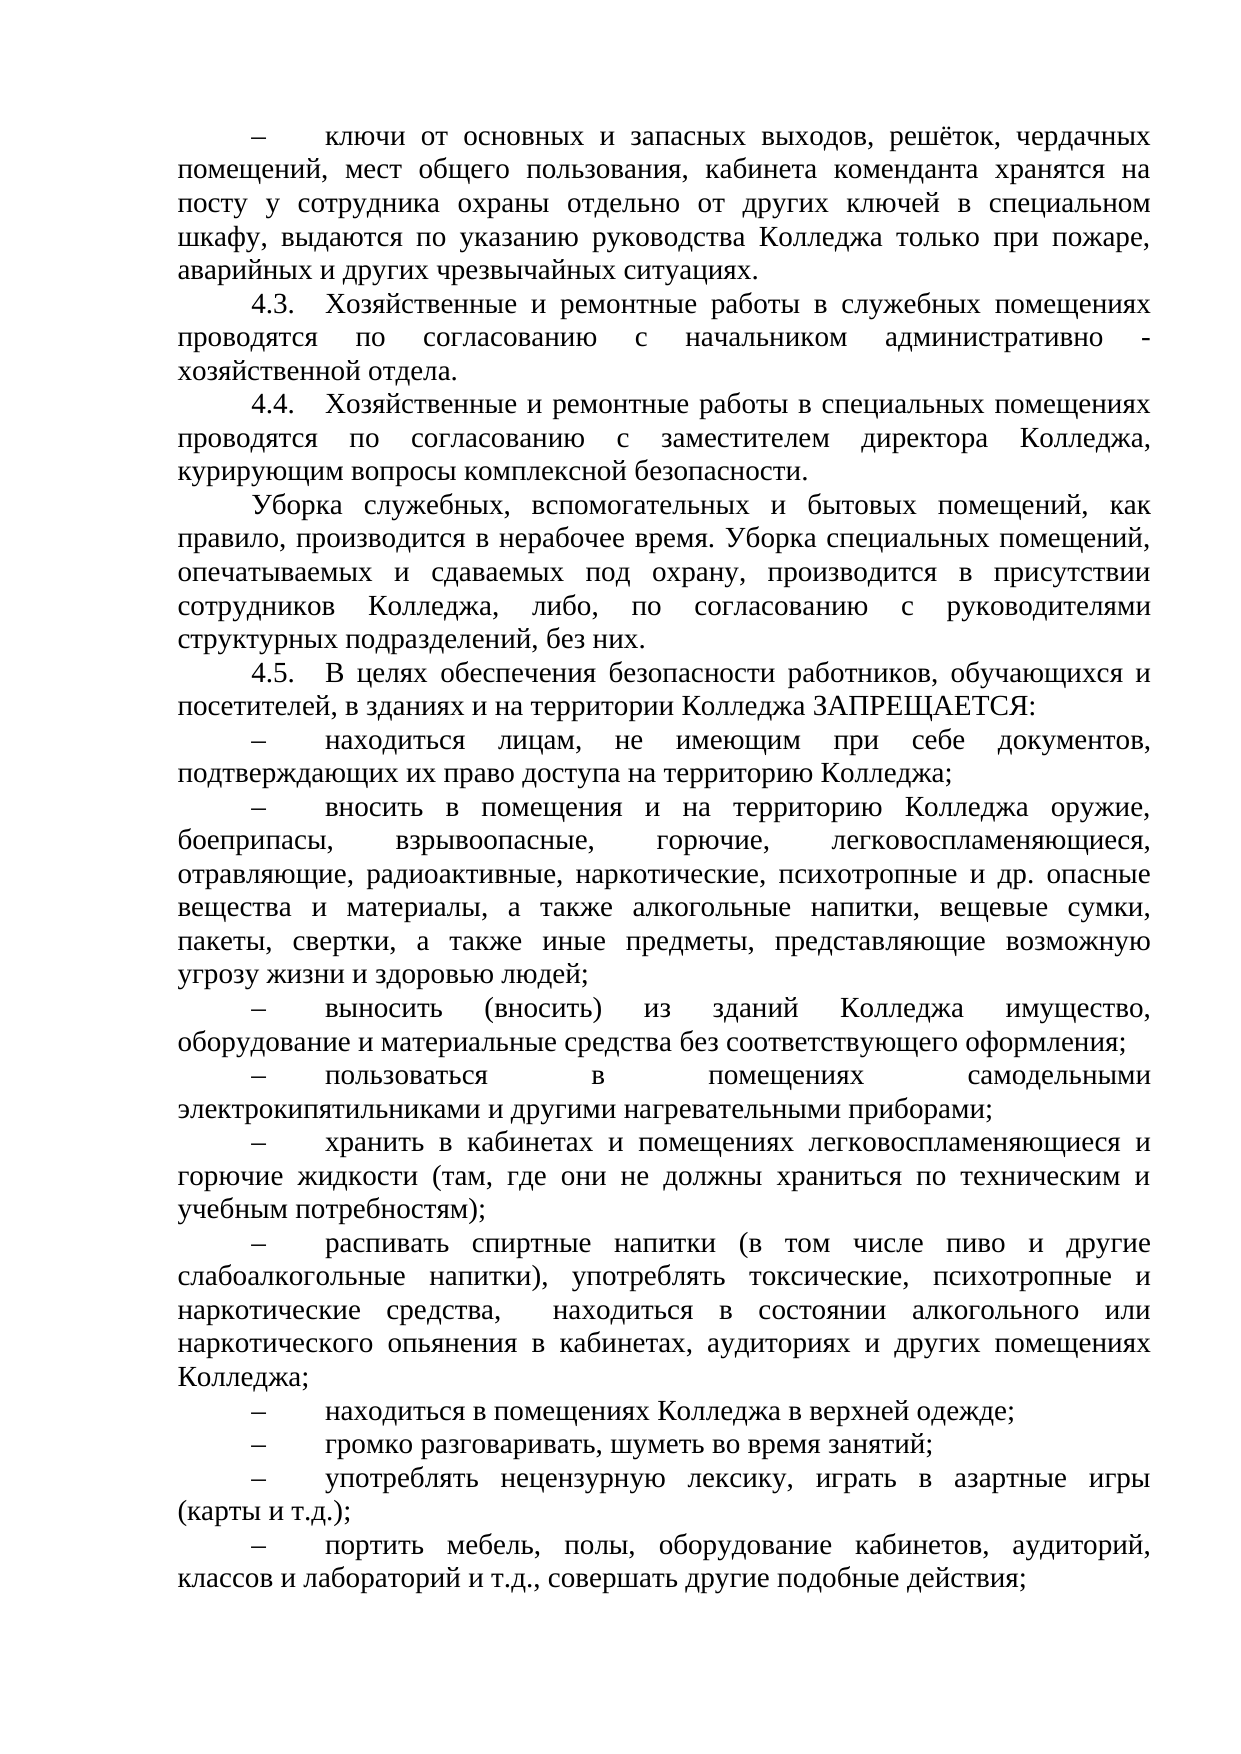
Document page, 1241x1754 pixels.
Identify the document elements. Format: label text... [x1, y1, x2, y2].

text – пользоваться в помещениях самодельными электрокипятильниками и другими нагревательными приборами; [177, 1057, 1152, 1124]
text Уборка служебных, вспомогательных и бытовых помещений, как правило, производится в нерабочее время. Уборка специальных помещений, опечатываемых и сдаваемых под охрану, производится в присутствии сотрудников Колледжа, либо, по согласованию с руководителями структурных подразделений, без них. [177, 487, 1152, 655]
text – портить мебель, полы, оборудование кабинетов, аудиторий, классов и лабораторий и т.д., совершать другие подобные действия; [177, 1527, 1152, 1594]
text – находиться в помещениях Колледжа в верхней одежде; [177, 1393, 1152, 1426]
text 4.5. В целях обеспечения безопасности работников, обучающихся и посетителей, в зданиях и на территории Колледжа ЗАПРЕЩАЕТСЯ: [177, 655, 1152, 722]
text – громко разговаривать, шуметь во время занятий; [177, 1426, 1152, 1460]
text – выносить (вносить) из зданий Колледжа имущество, оборудование и материальные средства без соответствующего оформления; [177, 990, 1152, 1057]
text – употреблять нецензурную лексику, играть в азартные игры (карты и т.д.); [177, 1460, 1152, 1527]
text – распивать спиртные напитки (в том числе пиво и другие слабоалкогольные напитки), употреблять токсические, психотропные и наркотические средства, находиться в состоянии алкогольного или наркотического опьянения в кабинетах, аудиториях и других помещениях Колледжа; [177, 1225, 1152, 1393]
text – находиться лицам, не имеющим при себе документов, подтверждающих их право доступа на территорию Колледжа; [177, 722, 1152, 789]
text 4.3. Хозяйственные и ремонтные работы в служебных помещениях проводятся по согласованию с начальником административно - хозяйственной отдела. [177, 286, 1152, 386]
text – ключи от основных и запасных выходов, решёток, чердачных помещений, мест общего пользования, кабинета коменданта хранятся на посту у сотрудника охраны отдельно от других ключей в специальном шкафу, выдаются по указанию руководства Колледжа только при пожаре, аварийных и других чрезвычайных ситуациях. [177, 118, 1152, 286]
text 4.4. Хозяйственные и ремонтные работы в специальных помещениях проводятся по согласованию с заместителем директора Колледжа, курирующим вопросы комплексной безопасности. [177, 386, 1152, 487]
text – хранить в кабинетах и помещениях легковоспламеняющиеся и горючие жидкости (там, где они не должны храниться по техническим и учебным потребностям); [177, 1124, 1152, 1225]
text – вносить в помещения и на территорию Колледжа оружие, боеприпасы, взрывоопасные, горючие, легковоспламеняющиеся, отравляющие, радиоактивные, наркотические, психотропные и др. опасные вещества и материалы, а также алкогольные напитки, вещевые сумки, пакеты, свертки, а также иные предметы, представляющие возможную угрозу жизни и здоровью людей; [177, 789, 1152, 990]
